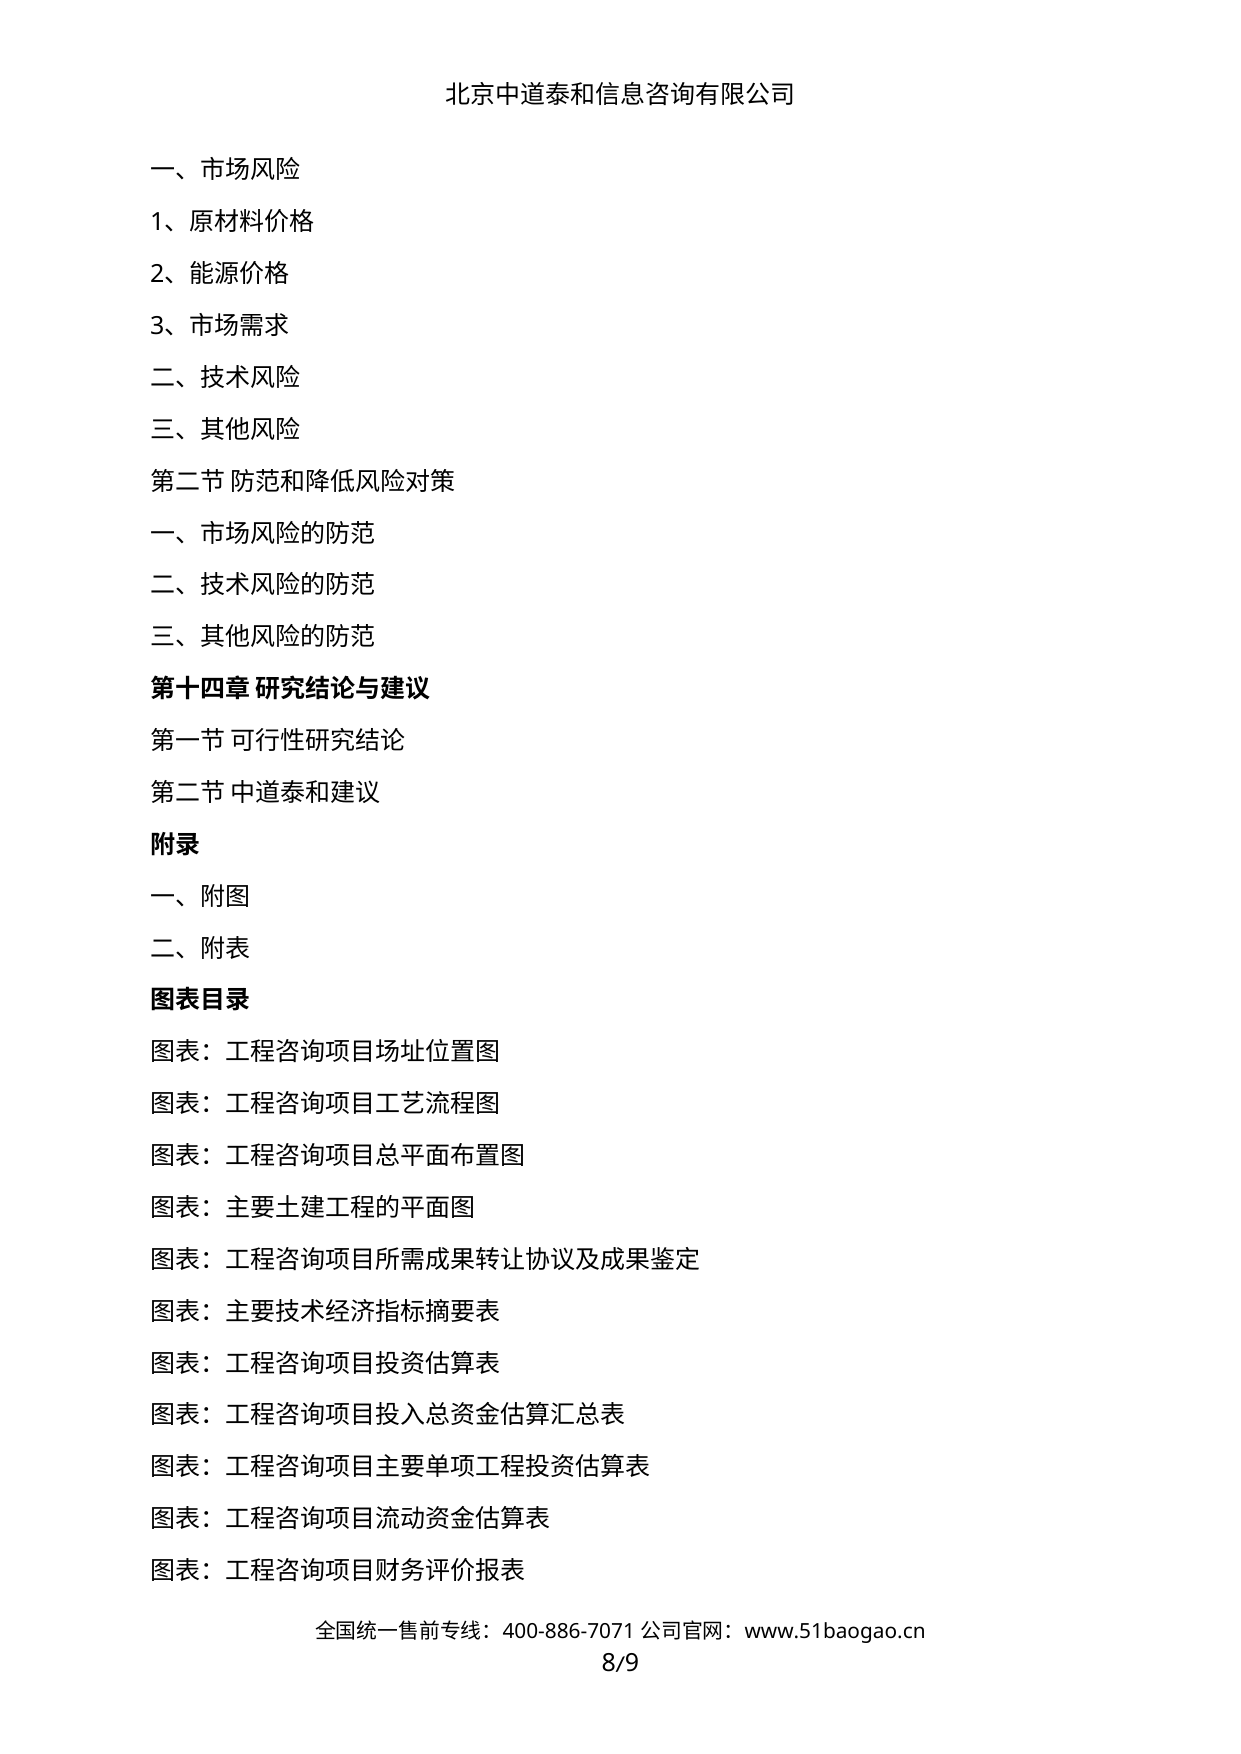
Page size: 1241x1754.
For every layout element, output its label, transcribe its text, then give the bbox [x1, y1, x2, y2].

text 图表：工程咨询项目场址位置图 [150, 1032, 1090, 1068]
text 图表：工程咨询项目工艺流程图 [150, 1084, 1090, 1120]
text 二、技术风险的防范 [150, 565, 1090, 601]
text 图表：工程咨询项目财务评价报表 [150, 1551, 1090, 1587]
text 第二节 中道泰和建议 [150, 772, 1090, 809]
text 图表：主要技术经济指标摘要表 [150, 1291, 1090, 1327]
text 三、其他风险的防范 [150, 617, 1090, 653]
text 一、市场风险 [150, 150, 1090, 186]
text 二、附表 [150, 928, 1090, 964]
text 2、能源价格 [150, 254, 1090, 290]
text 第一节 可行性研究结论 [150, 721, 1090, 757]
text 第二节 防范和降低风险对策 [150, 461, 1090, 497]
text 图表：工程咨询项目所需成果转让协议及成果鉴定 [150, 1239, 1090, 1276]
text 图表：工程咨询项目流动资金估算表 [150, 1499, 1090, 1535]
text 3、市场需求 [150, 306, 1090, 342]
text 图表：工程咨询项目主要单项工程投资估算表 [150, 1447, 1090, 1483]
text 第十四章 研究结论与建议 [150, 669, 1090, 705]
text 一、附图 [150, 876, 1090, 912]
text 一、市场风险的防范 [150, 513, 1090, 549]
text 附录 [150, 824, 1090, 861]
text 图表：工程咨询项目总平面布置图 [150, 1136, 1090, 1172]
text 图表：主要土建工程的平面图 [150, 1187, 1090, 1224]
text 图表：工程咨询项目投资估算表 [150, 1343, 1090, 1379]
text 1、原材料价格 [150, 202, 1090, 238]
text 三、其他风险 [150, 409, 1090, 446]
text 图表目录 [150, 980, 1090, 1016]
text 二、技术风险 [150, 357, 1090, 394]
text 图表：工程咨询项目投入总资金估算汇总表 [150, 1395, 1090, 1431]
